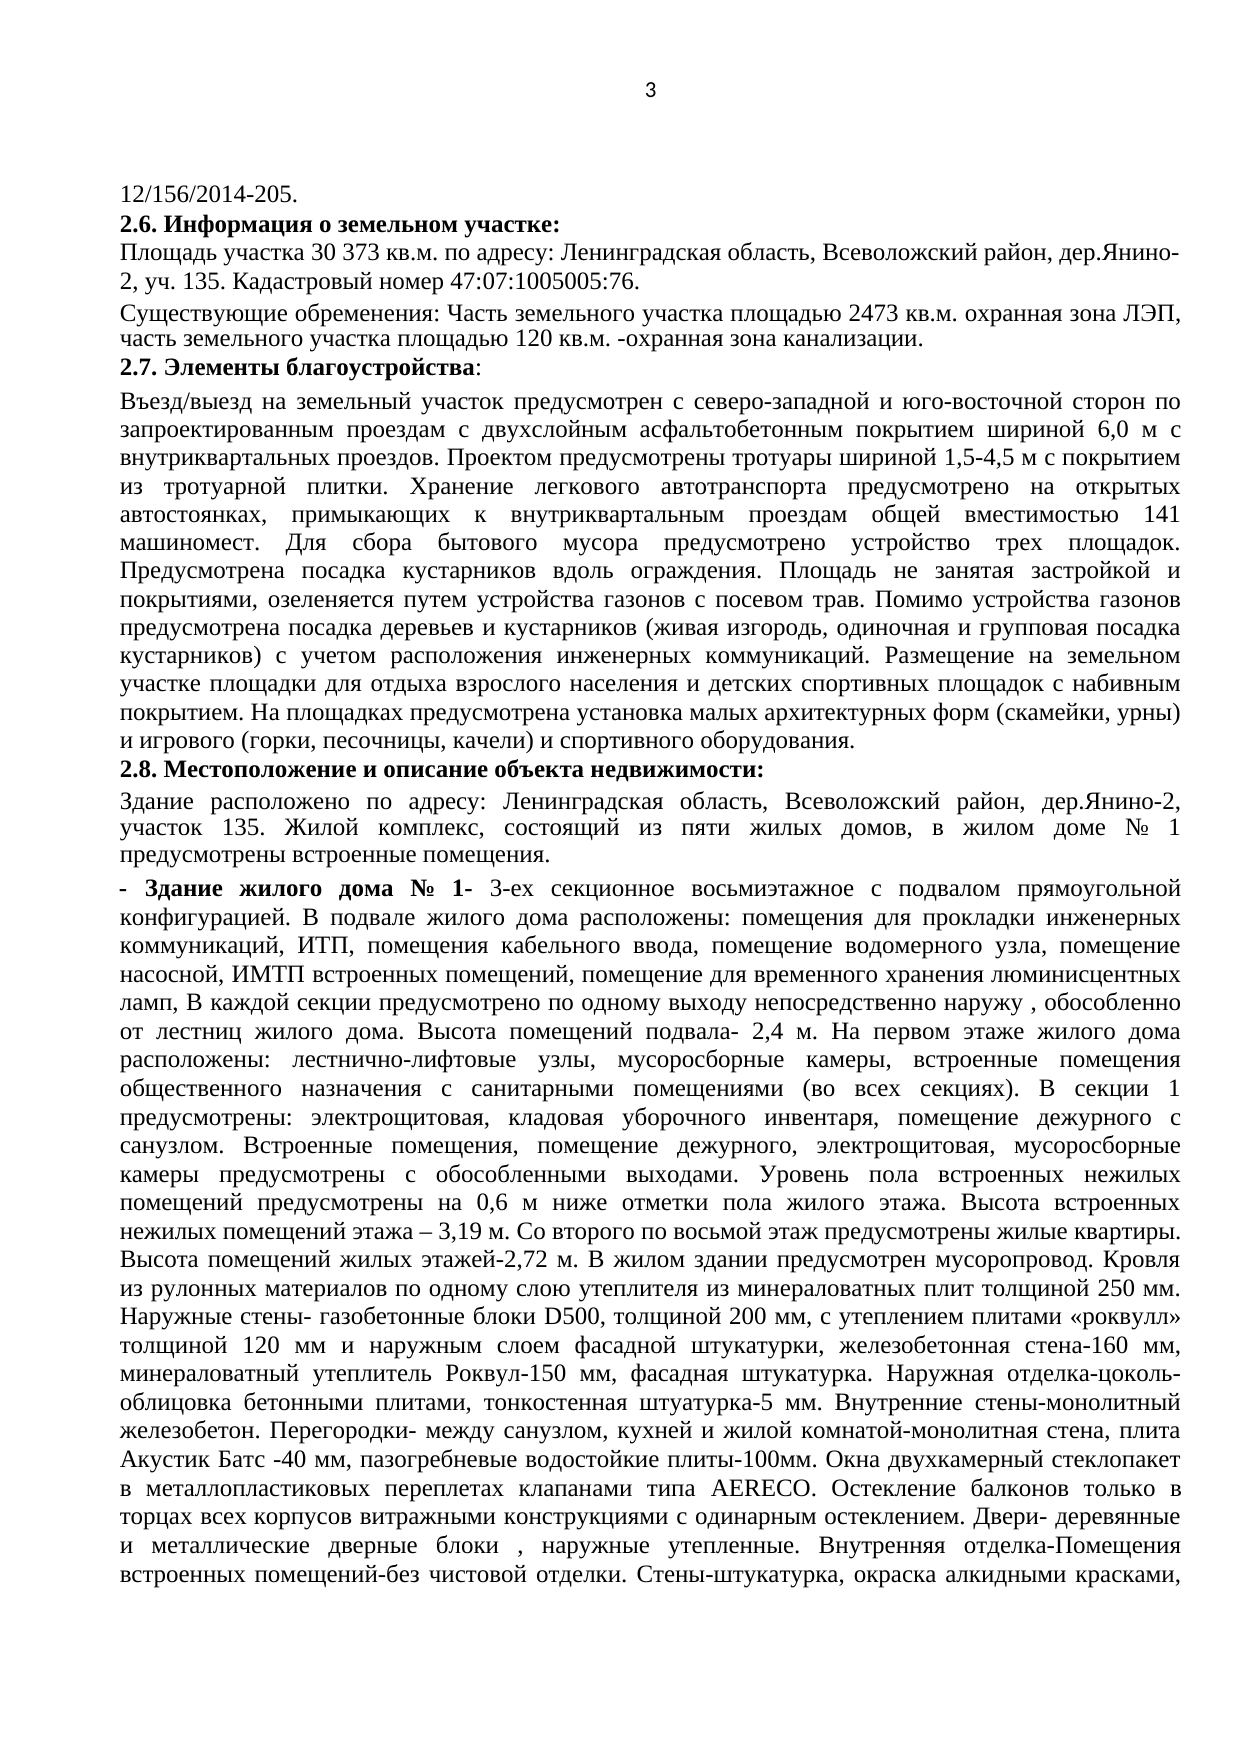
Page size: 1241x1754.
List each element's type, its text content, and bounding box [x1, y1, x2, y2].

text Въезд/выезд на земельный участок предусмотрен с северо-западной и юго-восточной сторон по запроектированным проездам с двухслойным асфальтобетонным покрытием шириной 6,0 м с внутриквартальных проездов. Проектом предусмотрены тротуары шириной 1,5-4,5 м с покрытием из тротуарной плитки. Хранение легкового автотранспорта предусмотрено на открытых автостоянках, примыкающих к внутриквартальным проездам общей вместимостью 141 машиномест. Для сбора бытового мусора предусмотрено устройство трех площадок. Предусмотрена посадка кустарников вдоль ограждения. Площадь не занятая застройкой и покрытиями, озеленяется путем устройства газонов с посевом трав. Помимо устройства газонов предусмотрена посадка деревьев и кустарников (живая изгородь, одиночная и групповая посадка кустарников) с учетом расположения инженерных коммуникаций. Размещение на земельном участке площадки для отдыха взрослого населения и детских спортивных площадок с набивным покрытием. На площадках предусмотрена установка малых архитектурных форм (скамейки, урны) и игрового (горки, песочницы, качели) и спортивного оборудования. [119, 387, 1182, 753]
text Площадь участка 30 373 кв.м. по адресу: Ленинградская область, Всеволожский район, дер.Янино- [119, 238, 1182, 266]
text 2.6. Информация о земельном участке: [119, 209, 1182, 238]
text 2.8. Местоположение и описание объекта недвижимости: [119, 754, 1182, 783]
text 2, уч. 135. Кадастровый номер 47:07:1005005:76. [119, 266, 1182, 294]
text 2.7. Элементы благоустройства: [119, 352, 1182, 381]
text Существующие обременения: Часть земельного участка площадью 2473 кв.м. охранная зона ЛЭП, часть земельного участка площадью 120 кв.м. -охранная зона канализации. [119, 301, 1182, 352]
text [119, 181, 1182, 208]
text Здание расположено по адресу: Ленинградская область, Всеволожский район, дер.Янино-2, участок 135. Жилой комплекс, состоящий из пяти жилых домов, в жилом доме № 1 предусмотрены встроенные помещения. [119, 788, 1182, 867]
